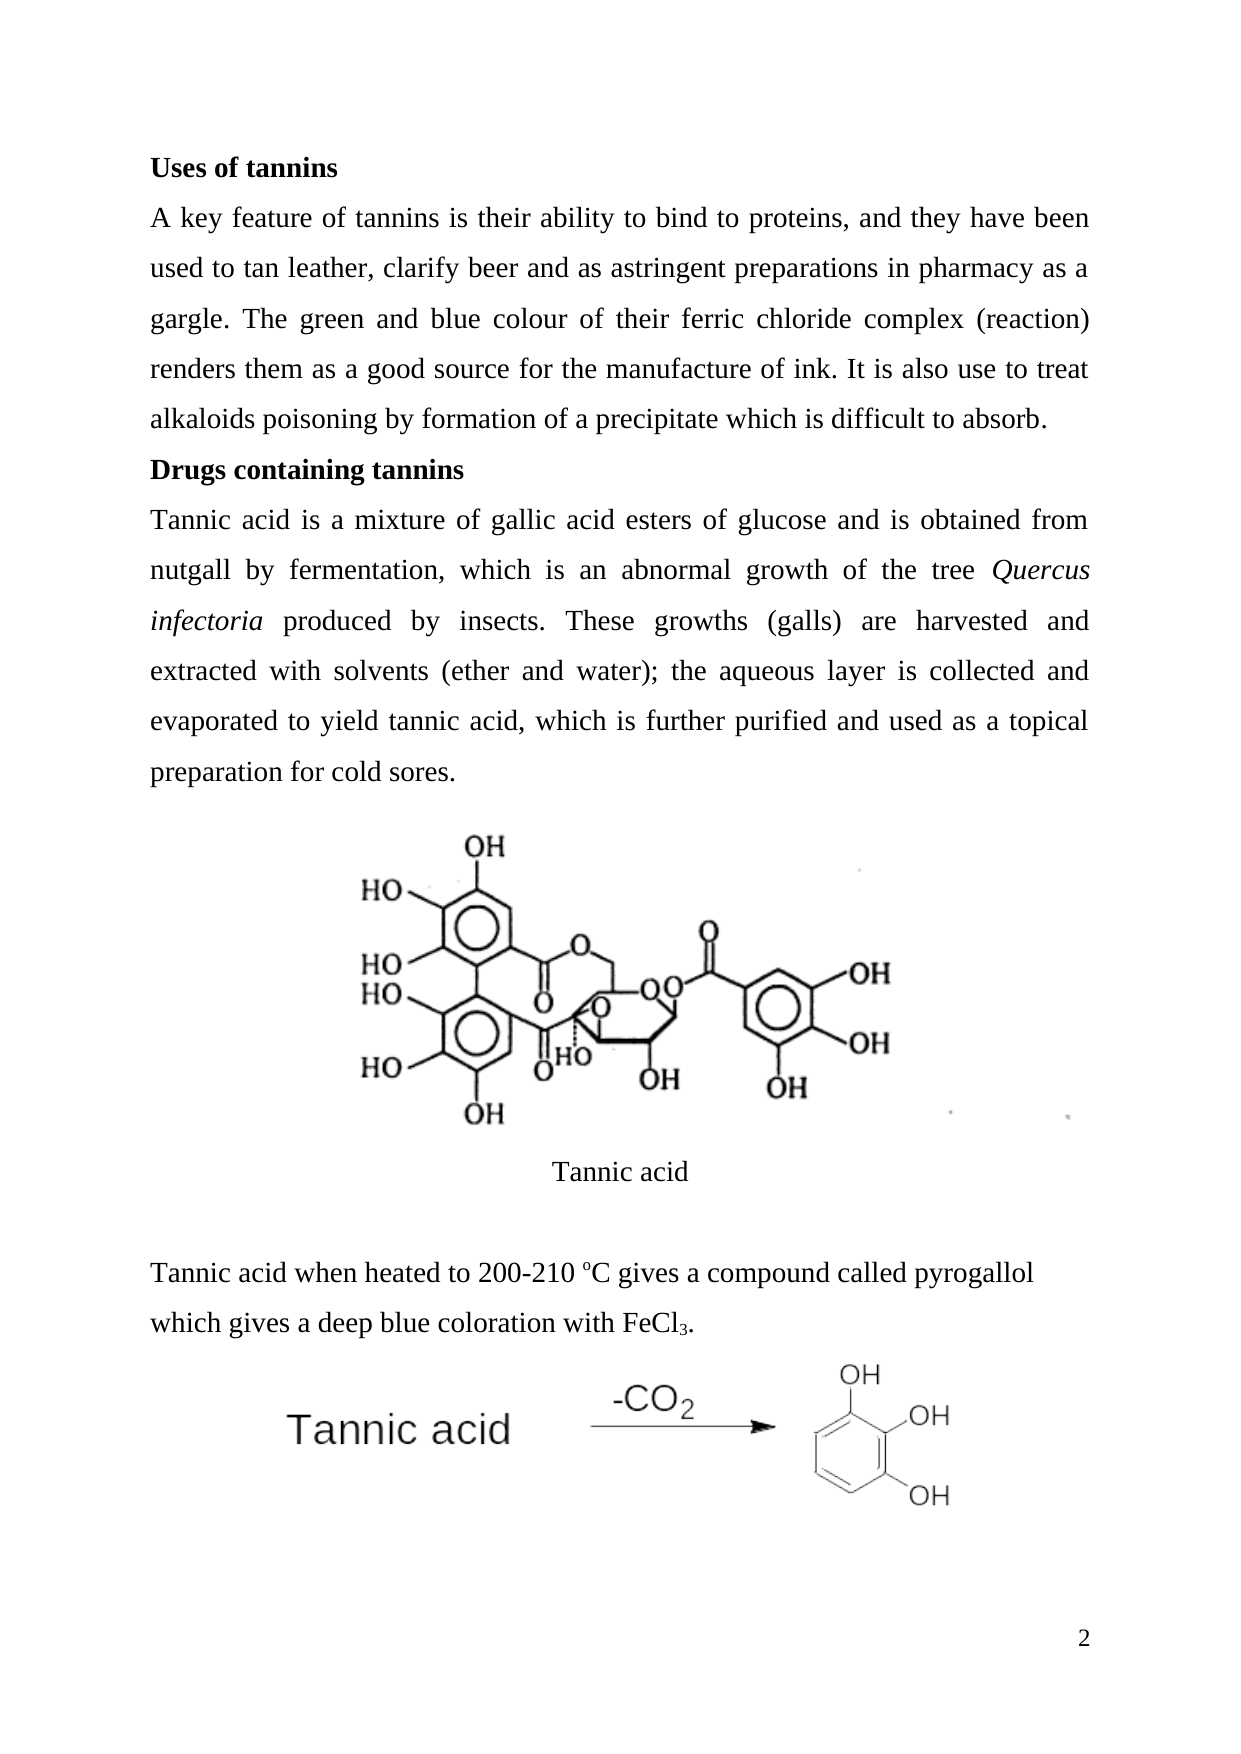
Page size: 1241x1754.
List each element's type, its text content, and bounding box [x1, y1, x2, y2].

text Drugs containing tannins [150, 452, 1090, 485]
text Tannic acid is a mixture of gallic acid esters of glucose and is obtained from nutgall by fermentation, which is an abnormal growth of the tree Quercus infectoria produced by insects. These growths (galls) are harvested and extracted with solvents (ether and water); the aqueous layer is collected and evaporated to yield tannic acid, which is further purified and used as a topical preparation for cold sores. [150, 502, 1090, 787]
text Tannic acid when heated to 200-210 oC gives a compound called pyrogallol which gives a deep blue coloration with FeCl3. [150, 1255, 1090, 1339]
text A key feature of tannins is their ability to bind to proteins, and they have been used to tan leather, clarify beer and as astringent preparations in pharmacy as a gargle. The green and blue colour of their ferric chloride complex (reaction) renders them as a good source for the manufacture of ink. It is also use to treat alkaloids poisoning by formation of a precipitate which is difficult to absorb. [150, 200, 1090, 435]
text Tannic acid [150, 1154, 1090, 1188]
picture [159, 804, 1082, 1141]
text Uses of tannins [150, 150, 1090, 183]
